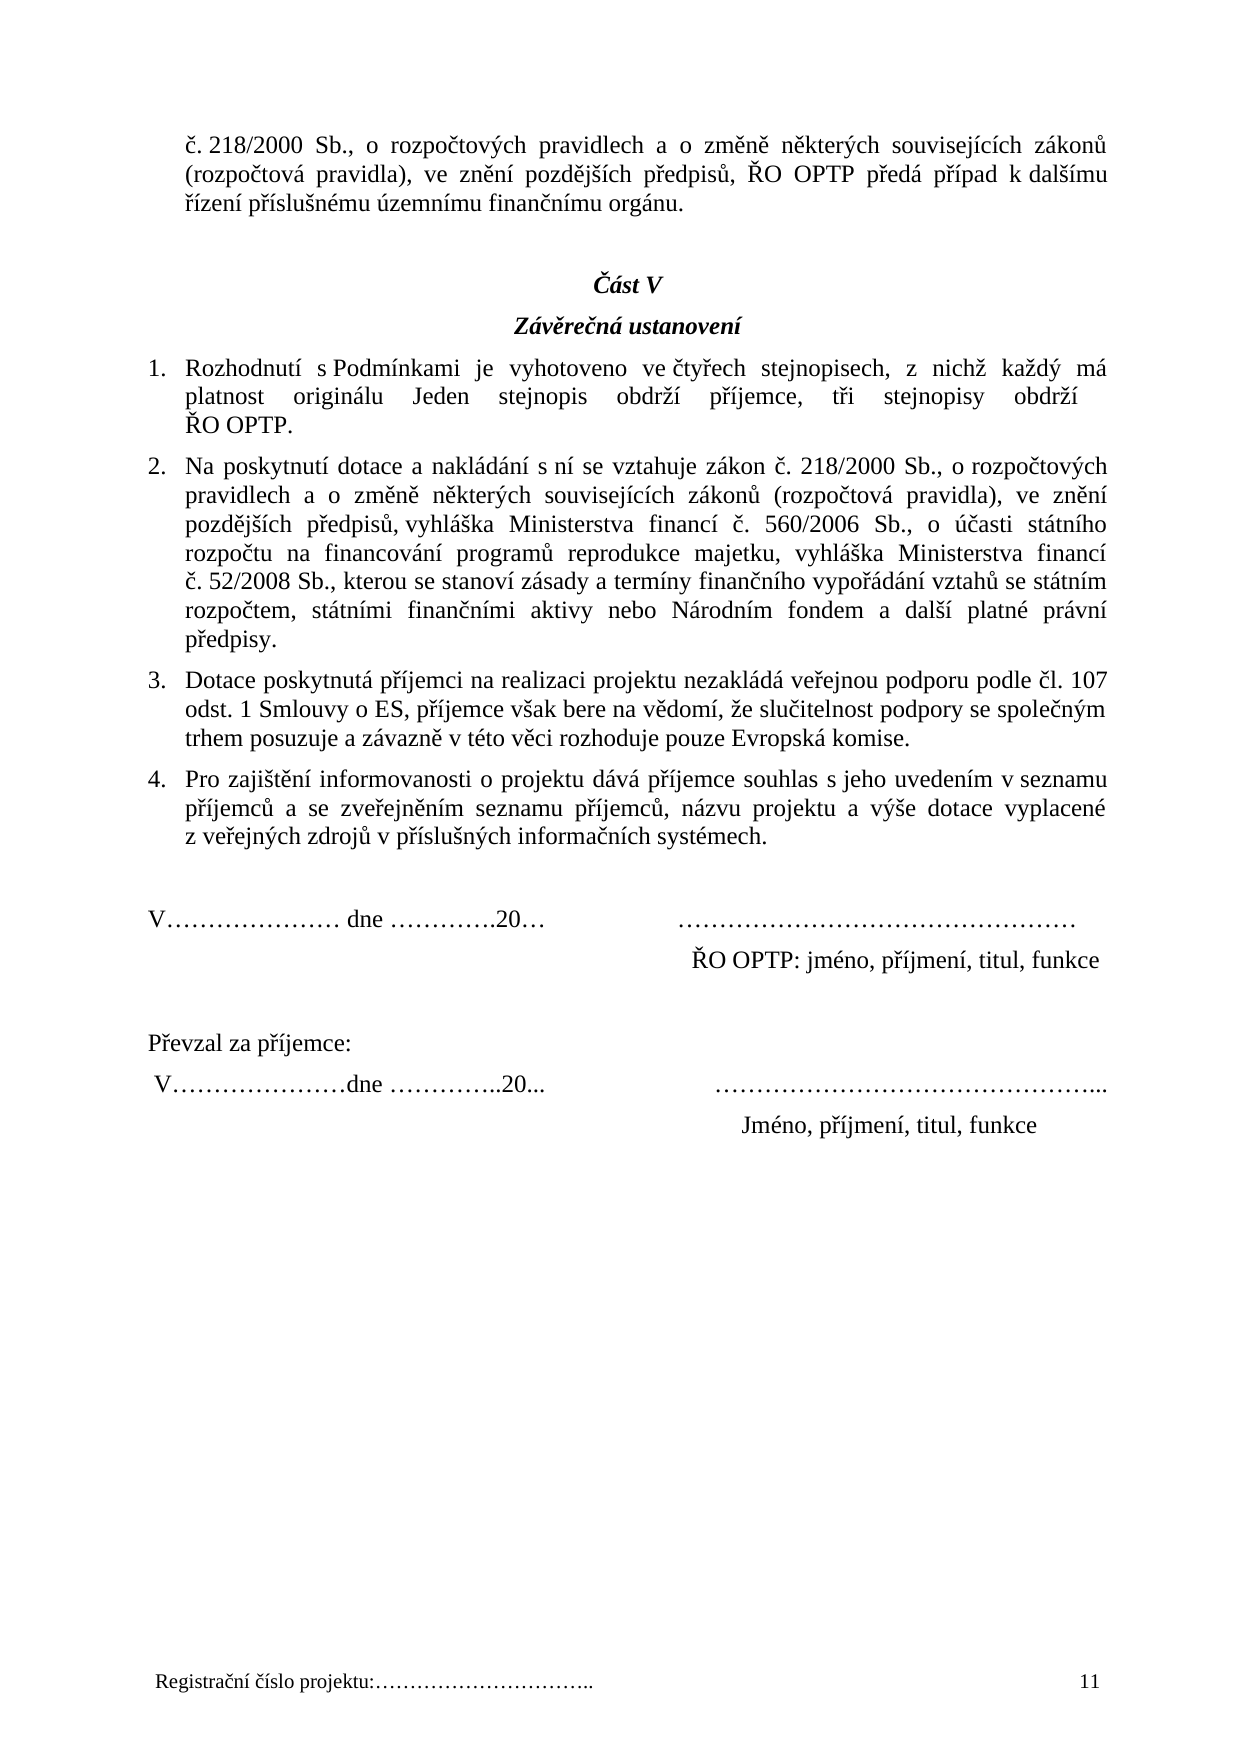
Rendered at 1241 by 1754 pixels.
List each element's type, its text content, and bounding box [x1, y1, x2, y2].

text Část V [148, 270, 1107, 299]
list Na poskytnutí dotace a nakládání s ní se vztahuje zákon č. 218/2000 Sb., o rozpočtových pravidlech a o změně některých souvisejících zákonů (rozpočtová pravidla), ve znění pozdějších předpisů, vyhláška Ministerstva financí č. 560/2006 Sb., o účasti státního rozpočtu na financování programů reprodukce majetku, vyhláška Ministerstva financí č. 52/2008 Sb., kterou se stanoví zásady a termíny finančního vypořádání vztahů se státním rozpočtem, státními finančními aktivy nebo Národním fondem a další platné právní předpisy. [148, 451, 1107, 653]
text Převzal za příjemce: [148, 1028, 1107, 1056]
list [148, 130, 1107, 216]
list Rozhodnutí s Podmínkami je vyhotoveno ve čtyřech stejnopisech, z nichž každý má platnost originálu Jeden stejnopis obdrží příjemce, tři stejnopisy obdrží ŘO OPTP. [148, 353, 1107, 439]
text Závěrečná ustanovení [148, 311, 1107, 340]
text ŘO OPTP: jméno, příjmení, titul, funkce [148, 945, 1107, 974]
text Jméno, příjmení, titul, funkce [148, 1110, 1107, 1139]
list Pro zajištění informovanosti o projektu dává příjemce souhlas s jeho uvedením v seznamu příjemců a se zveřejněním seznamu příjemců, názvu projektu a výše dotace vyplacené z veřejných zdrojů v příslušných informačních systémech. [148, 764, 1107, 850]
text V………………… dne ………….20… ………………………………………… [148, 904, 1107, 933]
list Dotace poskytnutá příjemci na realizaci projektu nezakládá veřejnou podporu podle čl. 107 odst. 1 Smlouvy o ES, příjemce však bere na vědomí, že slučitelnost podpory se společným trhem posuzuje a závazně v této věci rozhoduje pouze Evropská komise. [148, 665, 1107, 751]
text V…………………dne …………..20... ………………………………………... [148, 1069, 1107, 1098]
